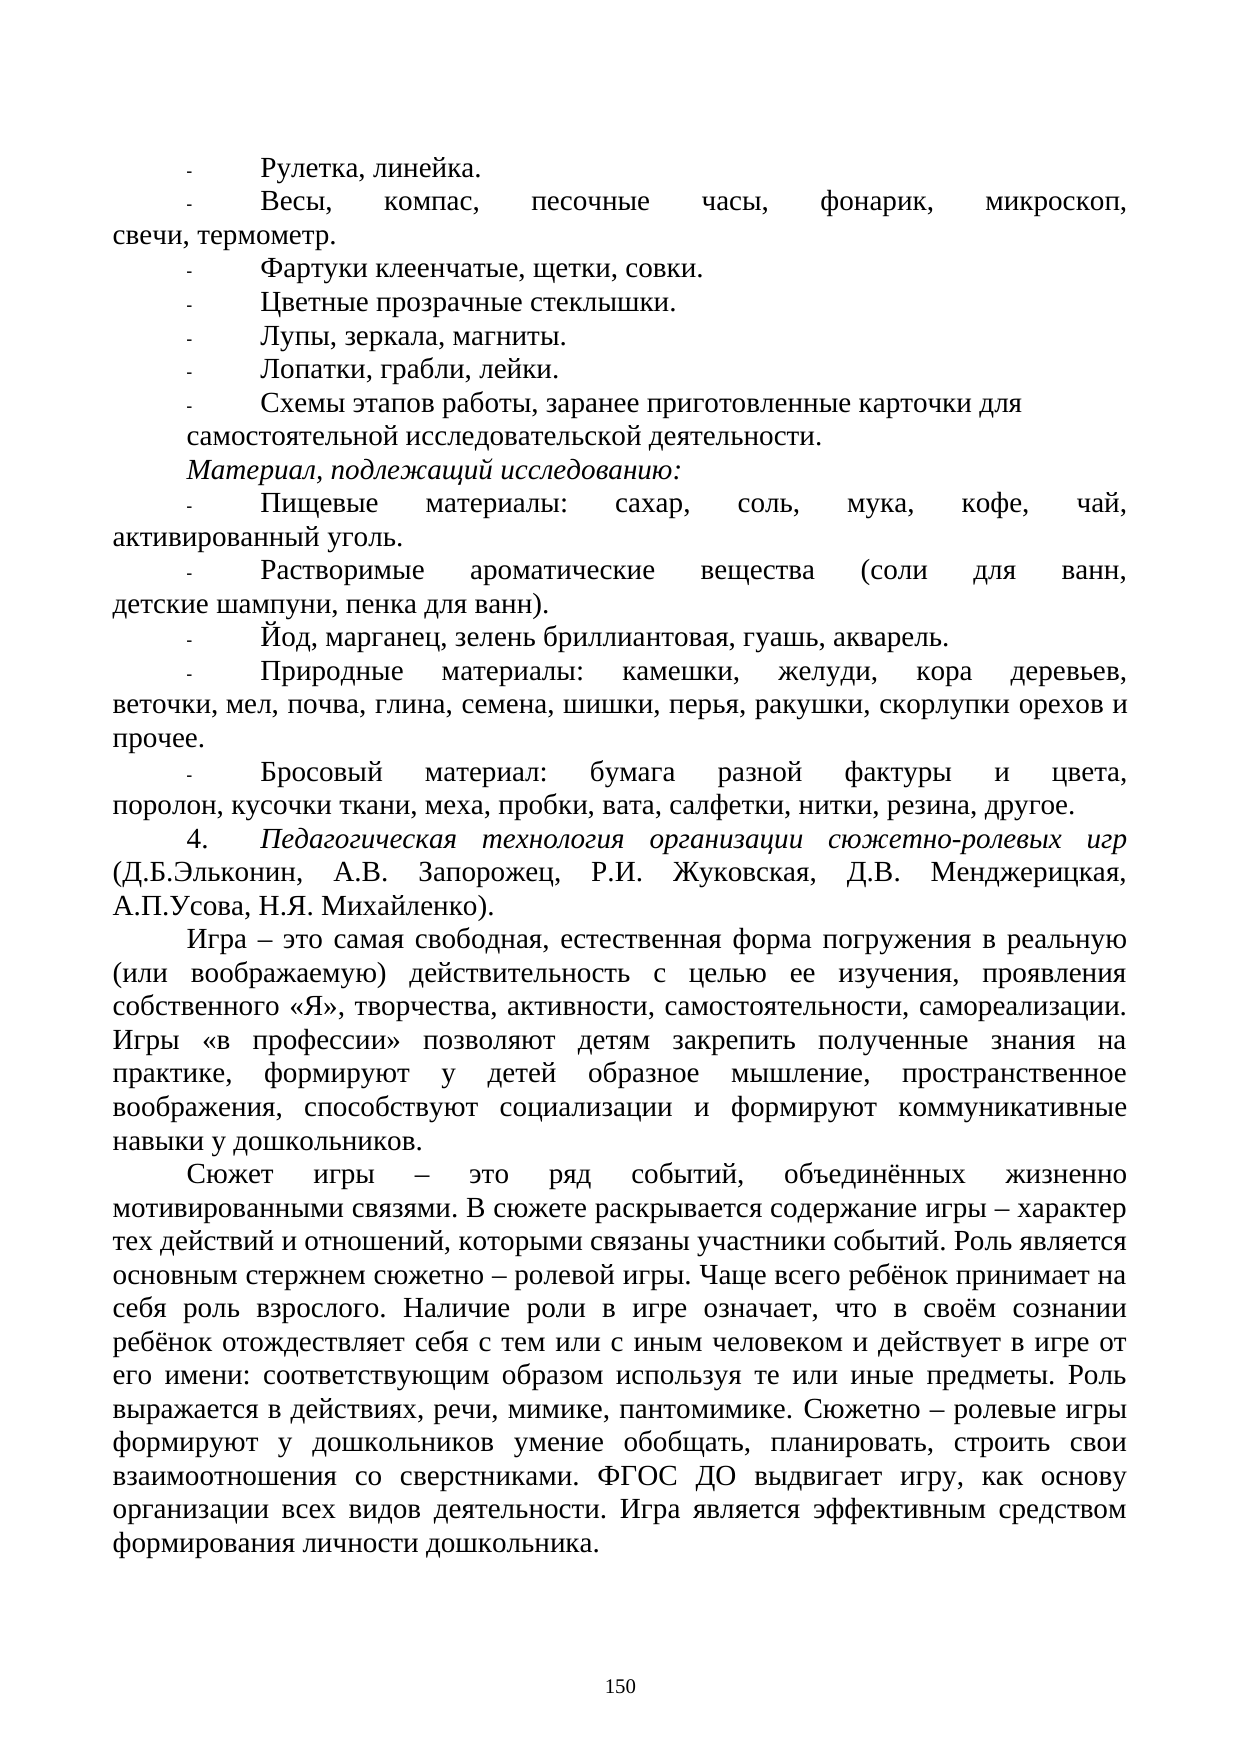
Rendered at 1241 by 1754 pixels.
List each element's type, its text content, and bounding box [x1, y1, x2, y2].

list Фартуки клеенчатые, щетки, совки. [112, 251, 1128, 284]
list Природные материалы: камешки, желуди, кора деревьев, веточки, мел, почва, глина, семена, шишки, перья, ракушки, скорлупки орехов и прочее. [112, 653, 1128, 754]
list Схемы этапов работы, заранее приготовленные карточки для [112, 385, 1128, 418]
list Цветные прозрачные стеклышки. [112, 284, 1128, 318]
list Педагогическая технология организации сюжетно-ролевых игр (Д.Б.Эльконин, А.В. Запорожец, Р.И. Жуковская, Д.В. Менджерицкая, А.П.Усова, Н.Я. Михайленко). [112, 821, 1128, 921]
list Пищевые материалы: сахар, соль, мука, кофе, чай, активированный уголь. [112, 485, 1128, 552]
list Лупы, зеркала, магниты. [112, 318, 1128, 351]
list Растворимые ароматические вещества (соли для ванн, детские шампуни, пенка для ванн). [112, 552, 1128, 619]
list Йод, марганец, зелень бриллиантовая, гуашь, акварель. [112, 619, 1128, 653]
text Сюжет игры – это ряд событий, объединённых жизненно мотивированными связями. В сюжете раскрывается содержание игры – характер тех действий и отношений, которыми связаны участники событий. Роль является основным стержнем сюжетно – ролевой игры. Чаще всего ребёнок принимает на себя роль взрослого. Наличие роли в игре означает, что в своём сознании ребёнок отождествляет себя с тем или с иным человеком и действует в игре от его имени: соответствующим образом используя те или иные предметы. Роль выражается в действиях, речи, мимике, пантомимике. Сюжетно – ролевые игры формируют у дошкольников умение обобщать, планировать, строить свои взаимоотношения со сверстниками. ФГОС ДО выдвигает игру, как основу организации всех видов деятельности. Игра является эффективным средством формирования личности дошкольника. [112, 1156, 1128, 1559]
list Бросовый материал: бумага разной фактуры и цвета, поролон, кусочки ткани, меха, пробки, вата, салфетки, нитки, резина, другое. [112, 754, 1128, 821]
list Лопатки, грабли, лейки. [112, 351, 1128, 385]
list Рулетка, линейка. [112, 150, 1128, 183]
text Материал, подлежащий исследованию: [112, 452, 1128, 485]
text Игра – это самая свободная, естественная форма погружения в реальную (или воображаемую) действительность с целью ее изучения, проявления собственного «Я», творчества, активности, самостоятельности, самореализации. Игры «в профессии» позволяют детям закрепить полученные знания на практике, формируют у детей образное мышление, пространственное воображения, способствуют социализации и формируют коммуникативные навыки у дошкольников. [112, 921, 1128, 1156]
list Весы, компас, песочные часы, фонарик, микроскоп, свечи, термометр. [112, 183, 1128, 251]
text самостоятельной исследовательской деятельности. [112, 418, 1128, 452]
